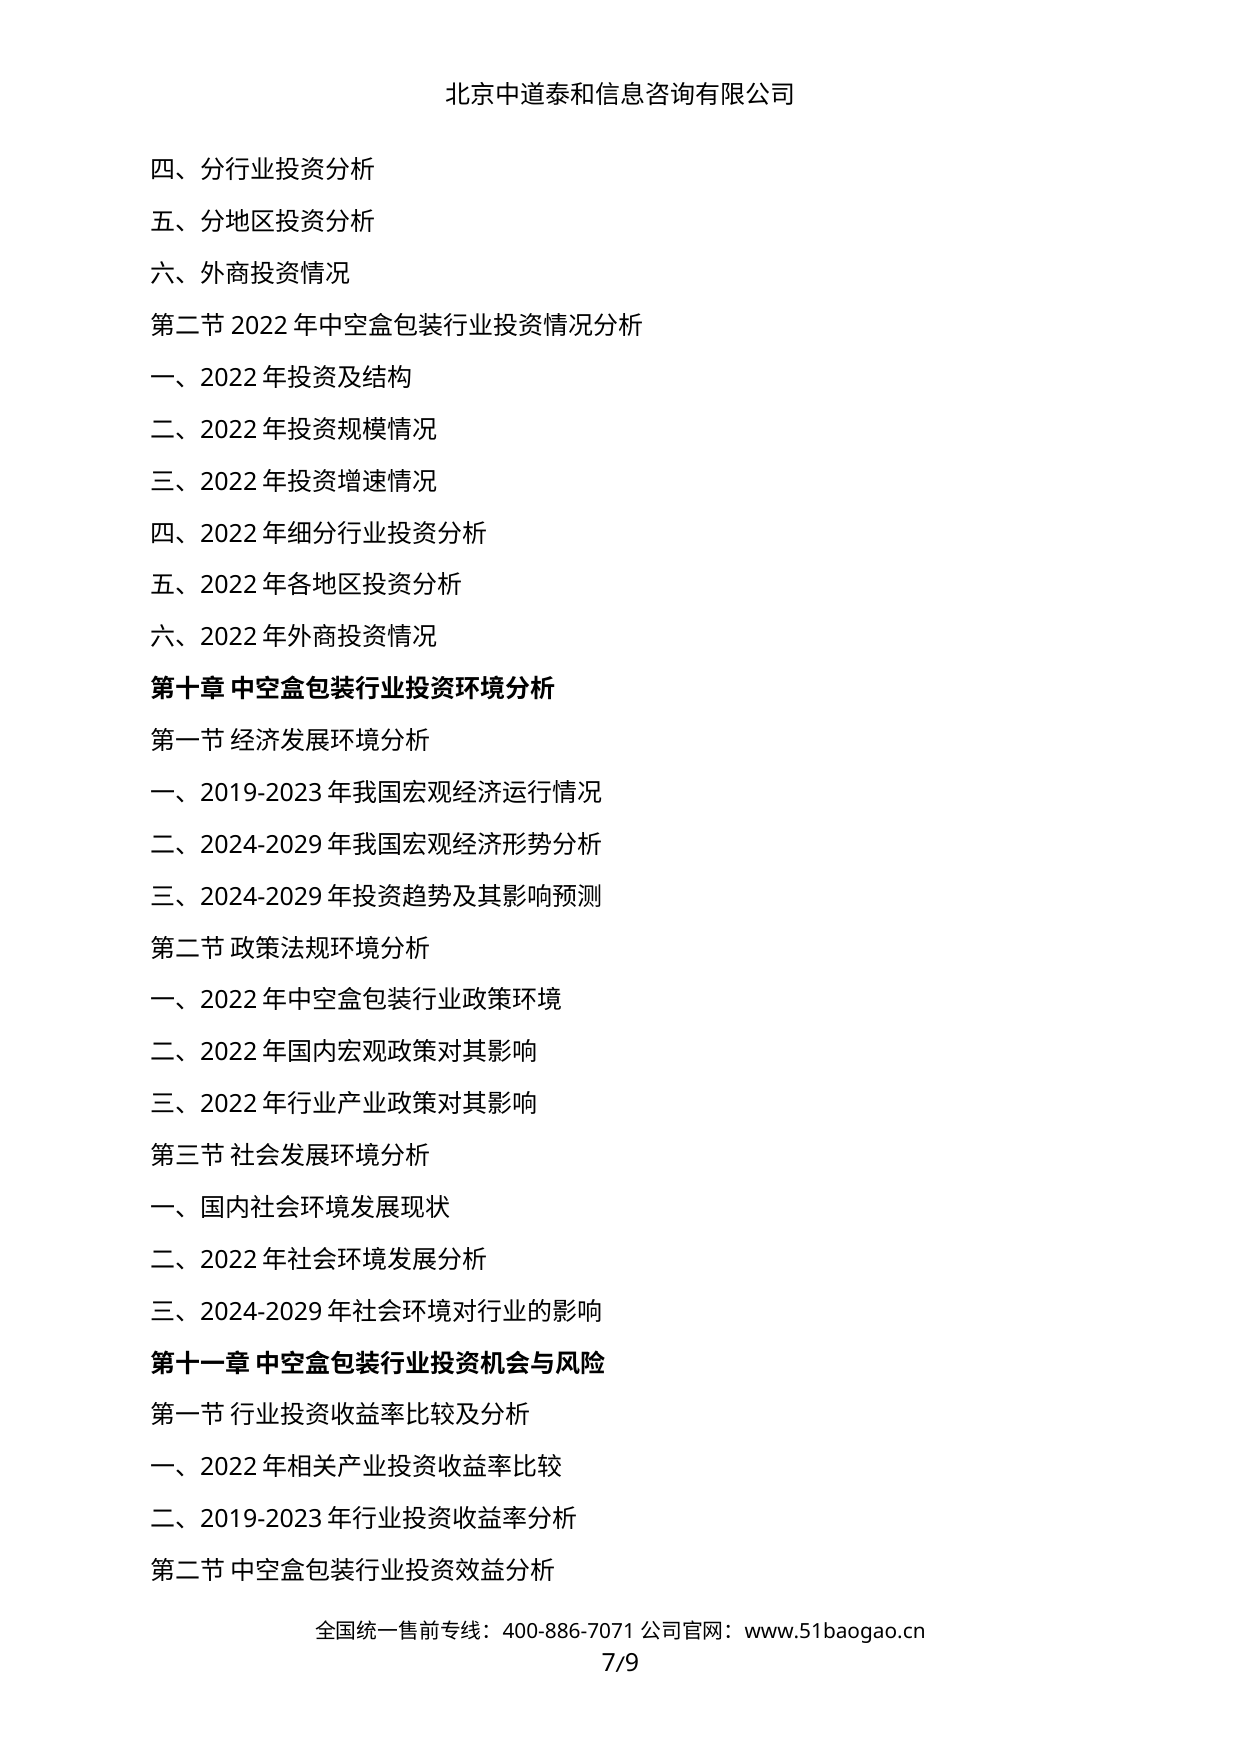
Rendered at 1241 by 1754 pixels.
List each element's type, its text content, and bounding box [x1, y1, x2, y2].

text 二、2024-2029年我国宏观经济形势分析 [150, 824, 1090, 861]
text 六、2022年外商投资情况 [150, 617, 1090, 653]
text 一、2022年投资及结构 [150, 357, 1090, 394]
text 一、2022年相关产业投资收益率比较 [150, 1447, 1090, 1483]
text 第十一章 中空盒包装行业投资机会与风险 [150, 1343, 1090, 1379]
text 四、分行业投资分析 [150, 150, 1090, 186]
text 一、2022年中空盒包装行业政策环境 [150, 980, 1090, 1016]
text 三、2024-2029年社会环境对行业的影响 [150, 1291, 1090, 1327]
text 第二节 2022年中空盒包装行业投资情况分析 [150, 306, 1090, 342]
text 第二节 中空盒包装行业投资效益分析 [150, 1551, 1090, 1587]
text 三、2022年投资增速情况 [150, 461, 1090, 497]
text 四、2022年细分行业投资分析 [150, 513, 1090, 549]
text 六、外商投资情况 [150, 254, 1090, 290]
text 一、国内社会环境发展现状 [150, 1187, 1090, 1224]
text 第一节 经济发展环境分析 [150, 721, 1090, 757]
text 三、2024-2029年投资趋势及其影响预测 [150, 876, 1090, 912]
text 第三节 社会发展环境分析 [150, 1136, 1090, 1172]
text 二、2019-2023年行业投资收益率分析 [150, 1499, 1090, 1535]
text 第一节 行业投资收益率比较及分析 [150, 1395, 1090, 1431]
text 五、分地区投资分析 [150, 202, 1090, 238]
text 第十章 中空盒包装行业投资环境分析 [150, 669, 1090, 705]
text 五、2022年各地区投资分析 [150, 565, 1090, 601]
text 三、2022年行业产业政策对其影响 [150, 1084, 1090, 1120]
text 二、2022年投资规模情况 [150, 409, 1090, 446]
text 第二节 政策法规环境分析 [150, 928, 1090, 964]
text 二、2022年社会环境发展分析 [150, 1239, 1090, 1276]
text 一、2019-2023年我国宏观经济运行情况 [150, 772, 1090, 809]
text 二、2022年国内宏观政策对其影响 [150, 1032, 1090, 1068]
